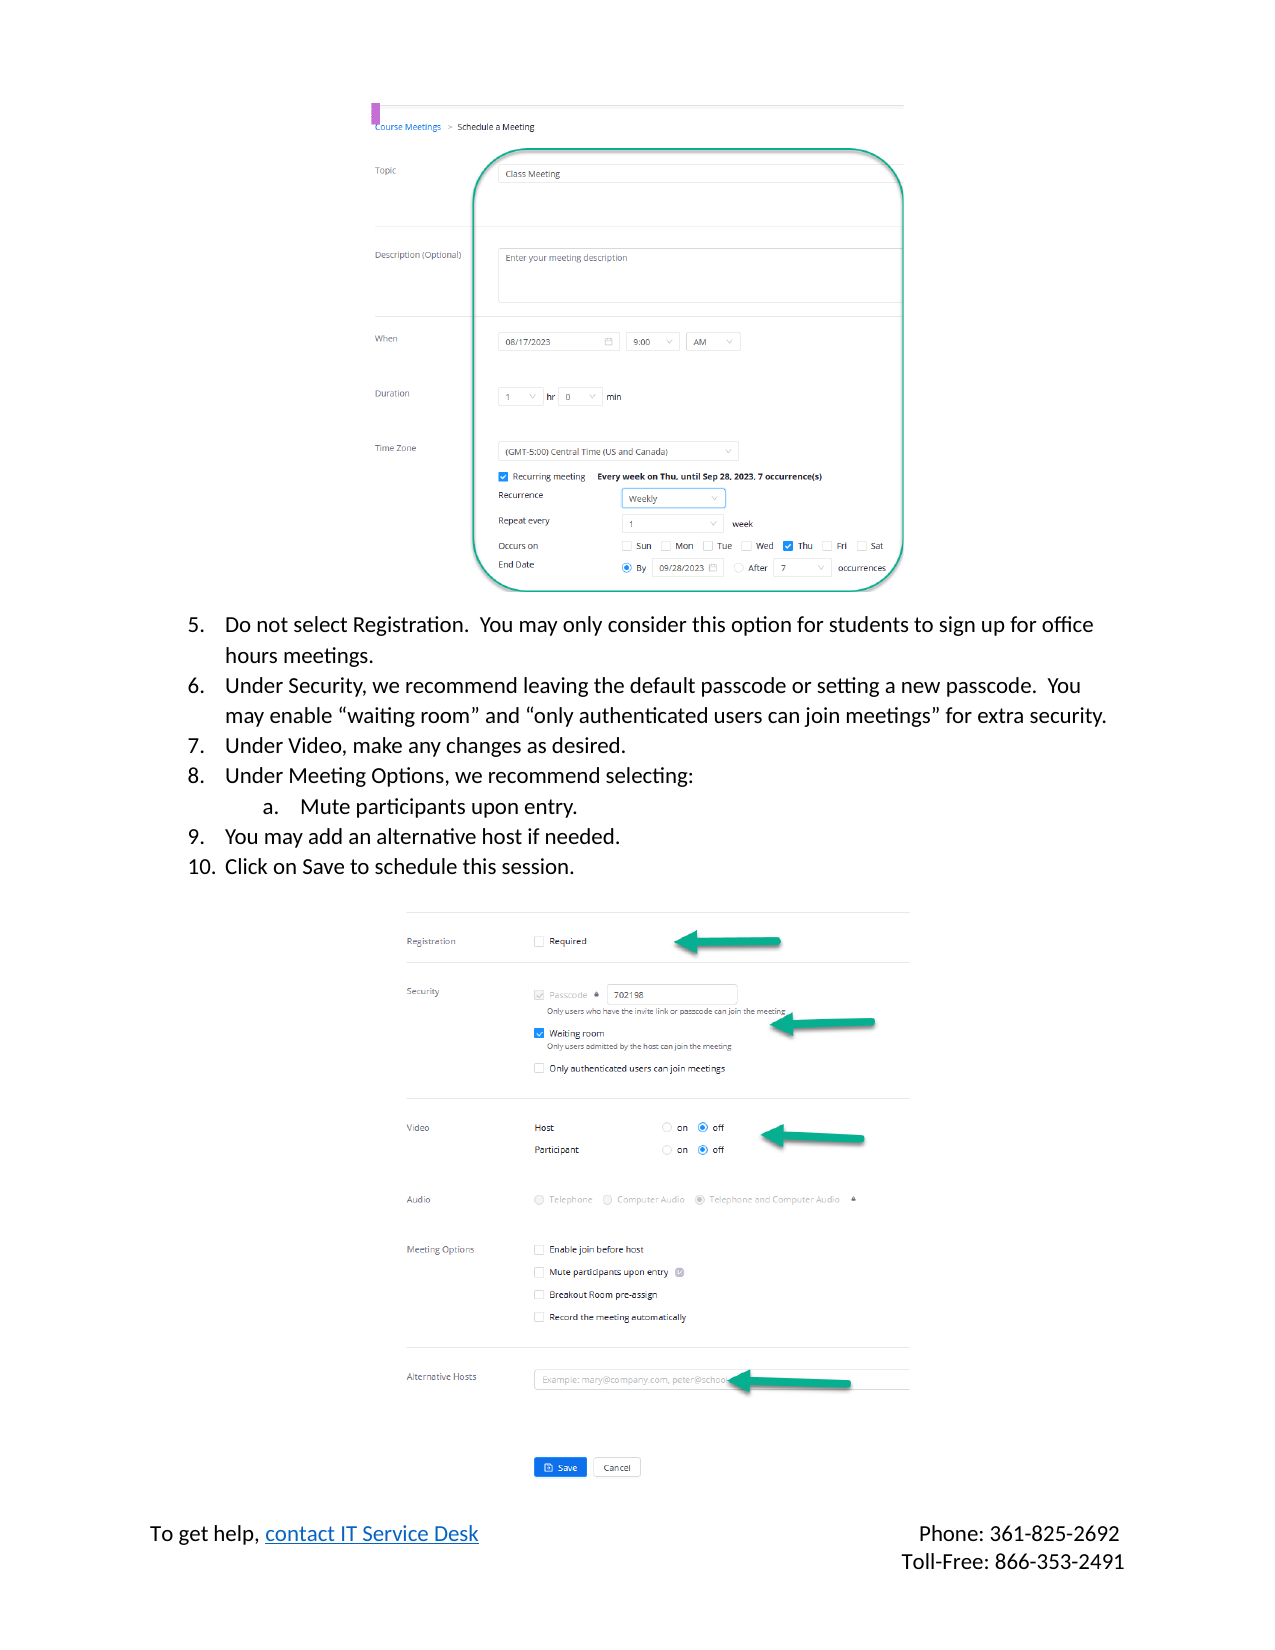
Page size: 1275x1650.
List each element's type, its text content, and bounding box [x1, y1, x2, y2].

list You may add an alternative host if needed. [187, 822, 1125, 850]
picture [371, 103, 904, 592]
list Under Video, make any changes as desired. [187, 731, 1125, 759]
list Mute participants upon entry. [262, 792, 1125, 820]
list Under Security, we recommend leaving the default passcode or setting a new passcode. You may enable “waiting room” and “only authenticated users can join meetings” for extra security. [187, 671, 1125, 729]
picture [403, 912, 910, 1490]
list Do not select Registration. You may only consider this option for students to sign up for office hours meetings. [187, 611, 1125, 669]
list Click on Save to schedule this session. [187, 852, 1125, 880]
list Under Meeting Options, we recommend selecting: [187, 762, 1125, 790]
